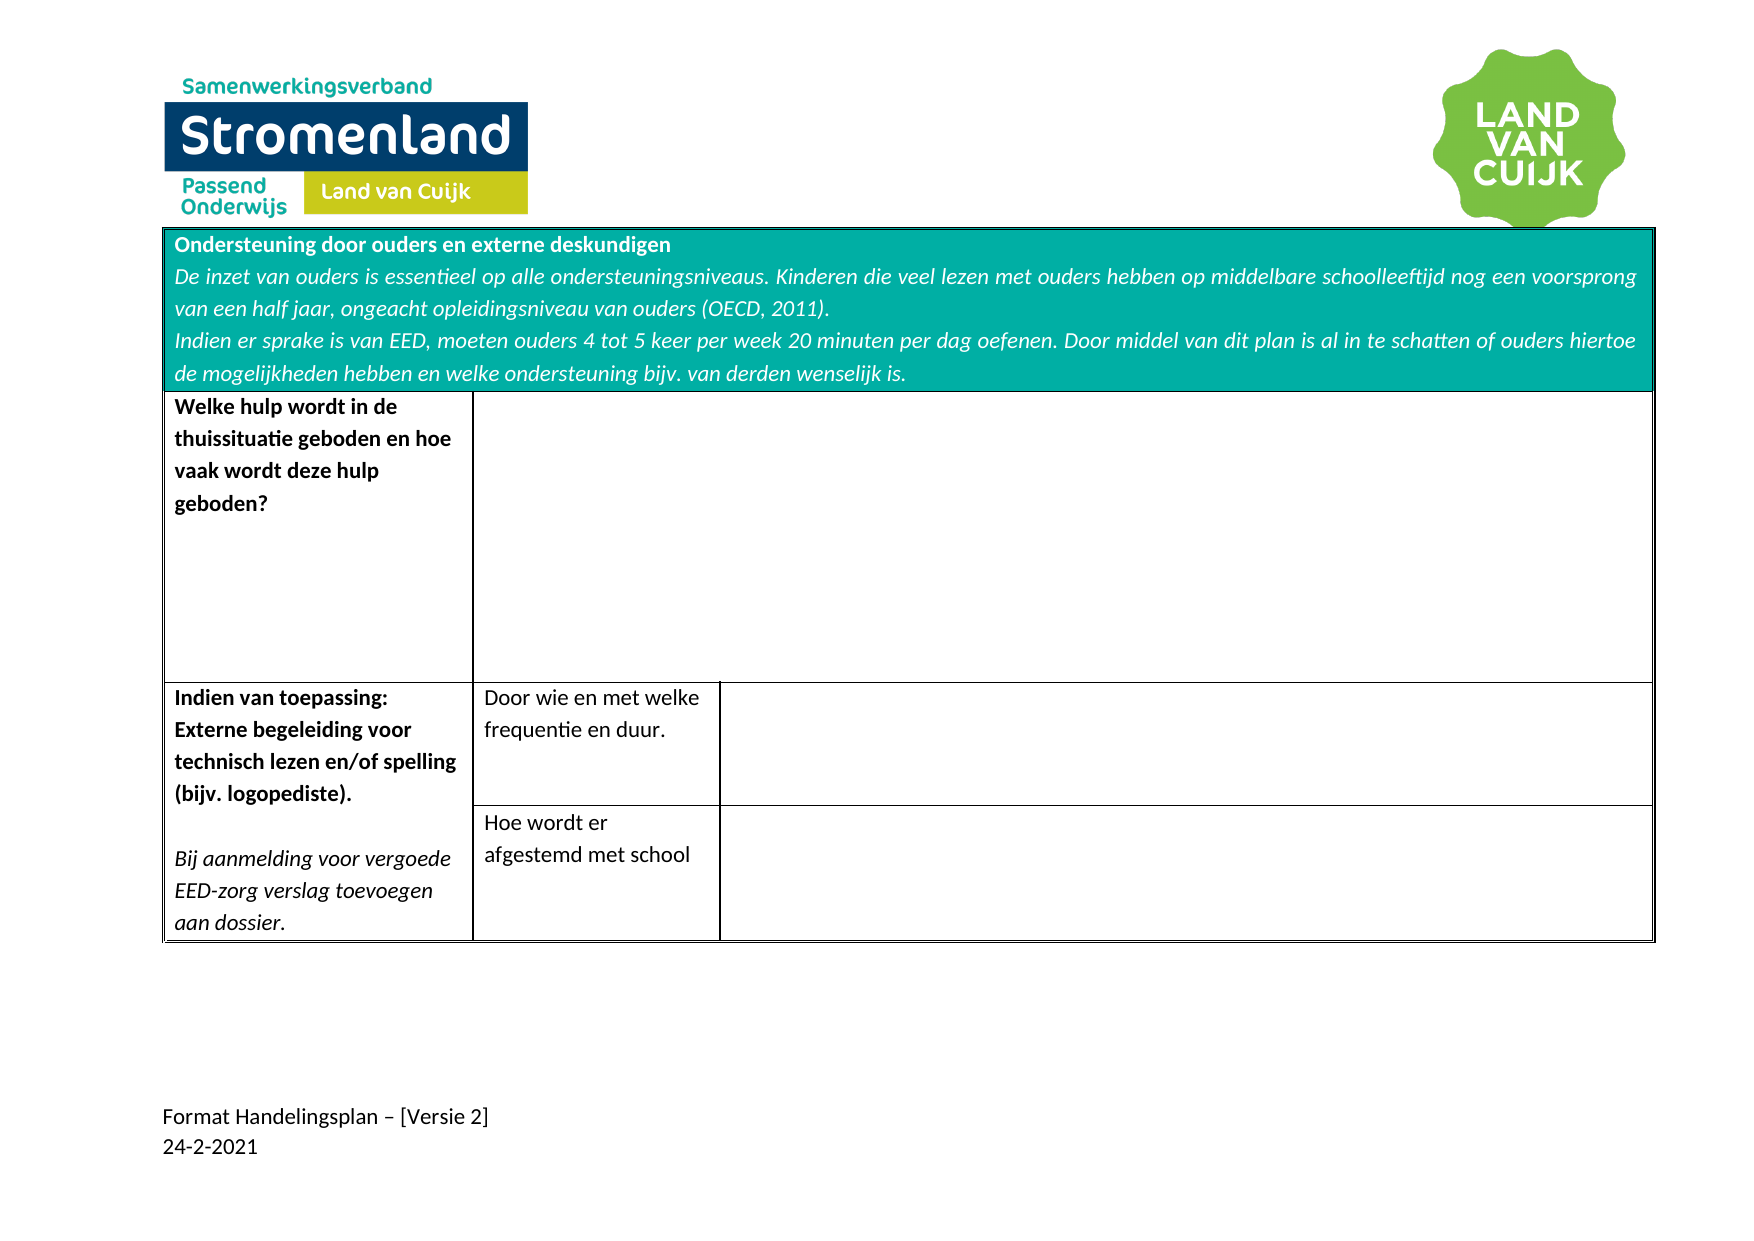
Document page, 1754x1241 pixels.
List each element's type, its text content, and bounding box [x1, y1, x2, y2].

table_cell Door wie en met welke frequentie en duur. [474, 683, 719, 804]
picture [1428, 43, 1629, 227]
table_cell Indien van toepassing: Externe begeleiding voor technisch lezen en/of spelling (bijv. logopediste). Bij aanmelding voor vergoede EED-zorg verslag toevoegen aan dossier. [165, 683, 472, 940]
table_cell [721, 683, 1652, 804]
picture [162, 73, 530, 227]
table_cell [721, 806, 1652, 940]
table_header Ondersteuning door ouders en externe deskundigen De inzet van ouders is essentieel op alle ondersteuningsniveaus. Kinderen die veel lezen met ouders hebben op middelbare schoolleeftijd nog een voorsprong van een half jaar, ongeacht opleidingsniveau van ouders (OECD, 2011). Indien er sprake is van EED, moeten ouders 4 tot 5 keer per week 20 minuten per dag oefenen. Door middel van dit plan is al in te schatten of ouders hiertoe de mogelijkheden hebben en welke ondersteuning bijv. van derden wenselijk is. [165, 230, 1652, 391]
table_cell [474, 392, 1652, 681]
table_cell Welke hulp wordt in de thuissituatie geboden en hoe vaak wordt deze hulp geboden? [165, 392, 472, 681]
table_cell Hoe wordt er afgestemd met school [474, 806, 719, 940]
